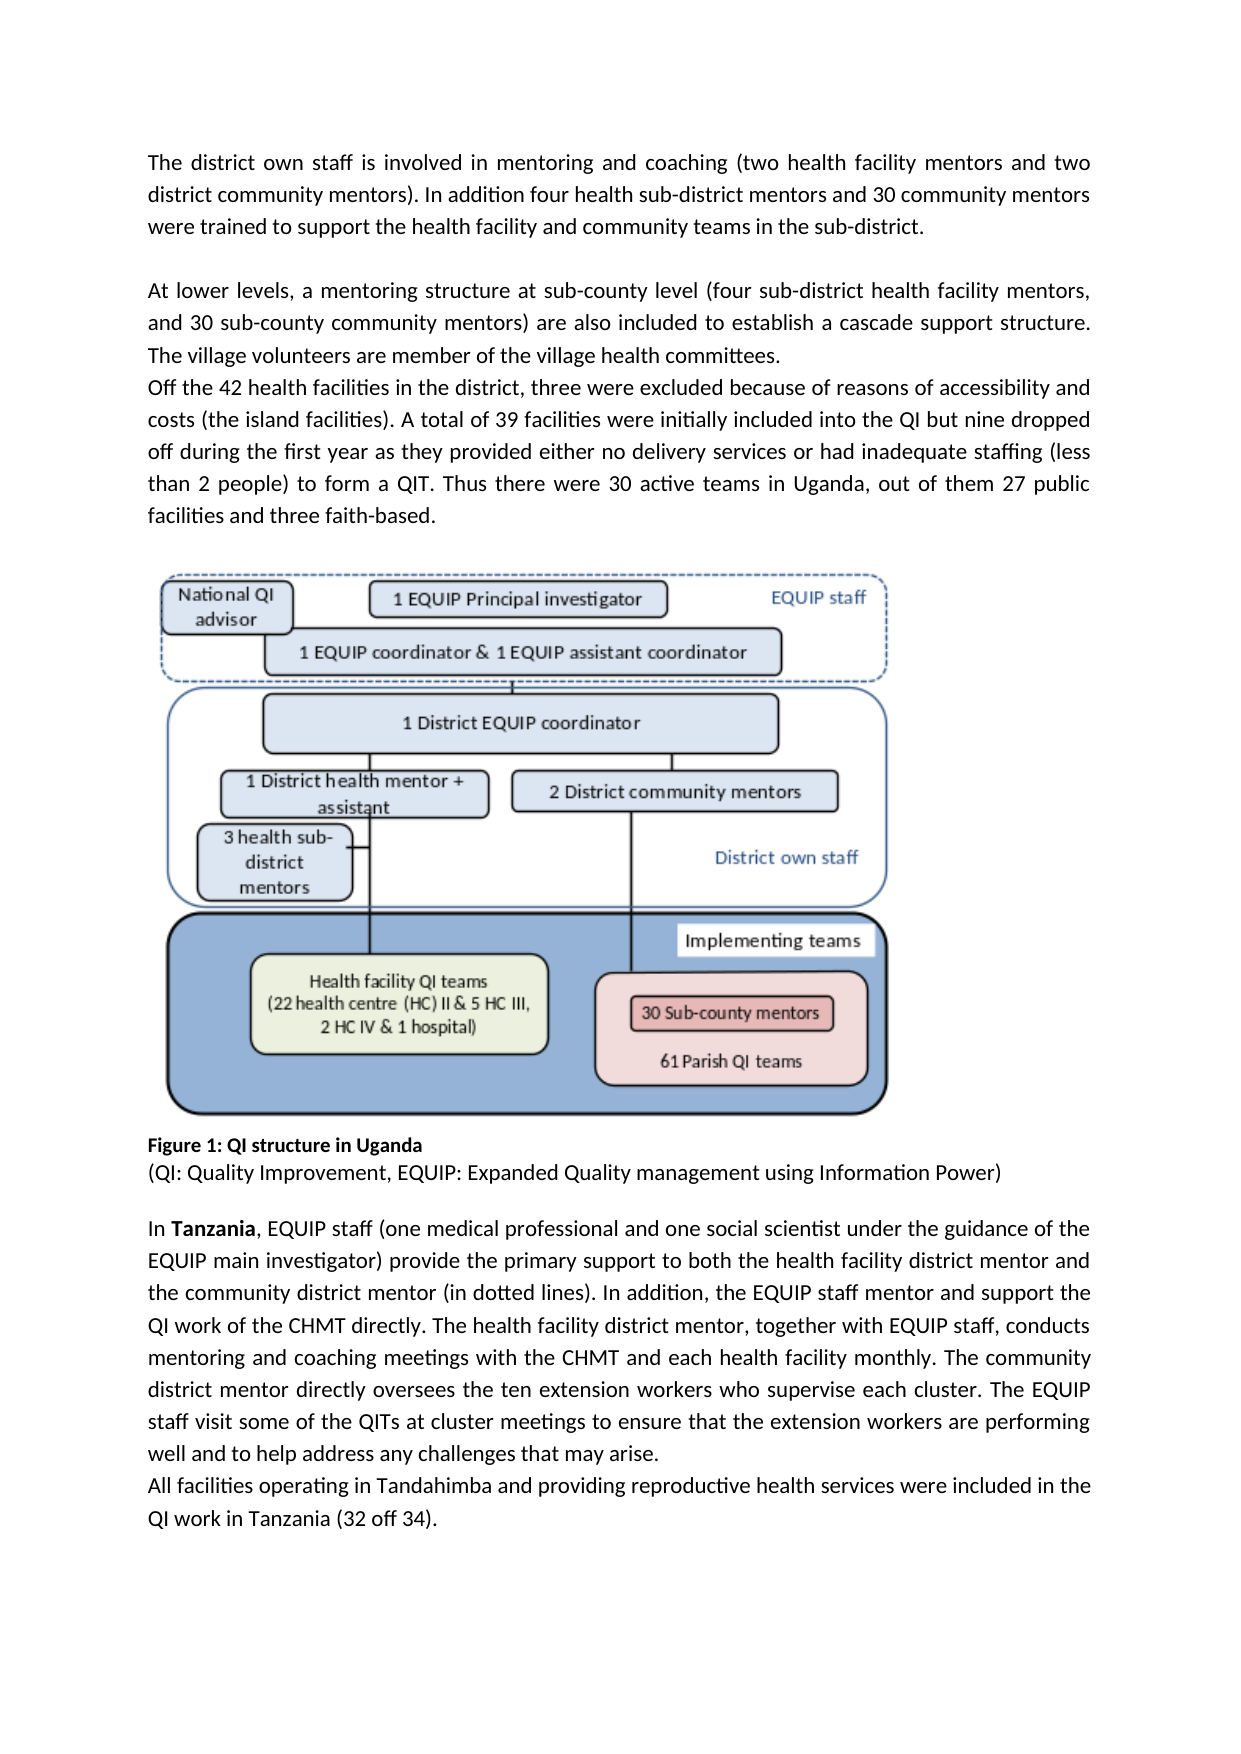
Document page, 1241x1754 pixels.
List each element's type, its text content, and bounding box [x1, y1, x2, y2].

text All facilities operating in Tandahimba and providing reproductive health services were included in the QI work in Tanzania (32 off 34). [148, 1472, 1093, 1532]
text In Tanzania, EQUIP staff (one medical professional and one social scientist under the guidance of the EQUIP main investigator) provide the primary support to both the health facility district mentor and the community district mentor (in dotted lines). In addition, the EQUIP staff mentor and support the QI work of the CHMT directly. The health facility district mentor, together with EQUIP staff, conducts mentoring and coaching meetings with the CHMT and each health facility monthly. The community district mentor directly oversees the ten extension workers who supervise each cluster. The EQUIP staff visit some of the QITs at cluster meetings to ensure that the extension workers are performing well and to help address any challenges that may arise. [148, 1214, 1093, 1467]
text Off the 42 health facilities in the district, three were excluded because of reasons of accessibility and costs (the island facilities). A total of 39 facilities were initially included into the QI but nine dropped off during the first year as they provided either no delivery services or had inadequate staffing (less than 2 people) to form a QIT. Thus there were 30 active teams in Uganda, out of them 27 public facilities and three faith-based. [148, 373, 1093, 530]
text Figure 1: QI structure in Uganda [148, 1133, 1093, 1158]
text The district own staff is involved in mentoring and coaching (two health facility mentors and two district community mentors). In addition four health sub-district mentors and 30 community mentors were trained to support the health facility and community teams in the sub-district. [148, 148, 1093, 240]
text (QI: Quality Improvement, EQUIP: Expanded Quality management using Information Power) [148, 1158, 1093, 1186]
text At lower levels, a mentoring structure at sub-county level (four sub-district health facility mentors, and 30 sub-county community mentors) are also included to establish a cascade support structure. The village volunteers are member of the village health committees. [148, 276, 1093, 369]
